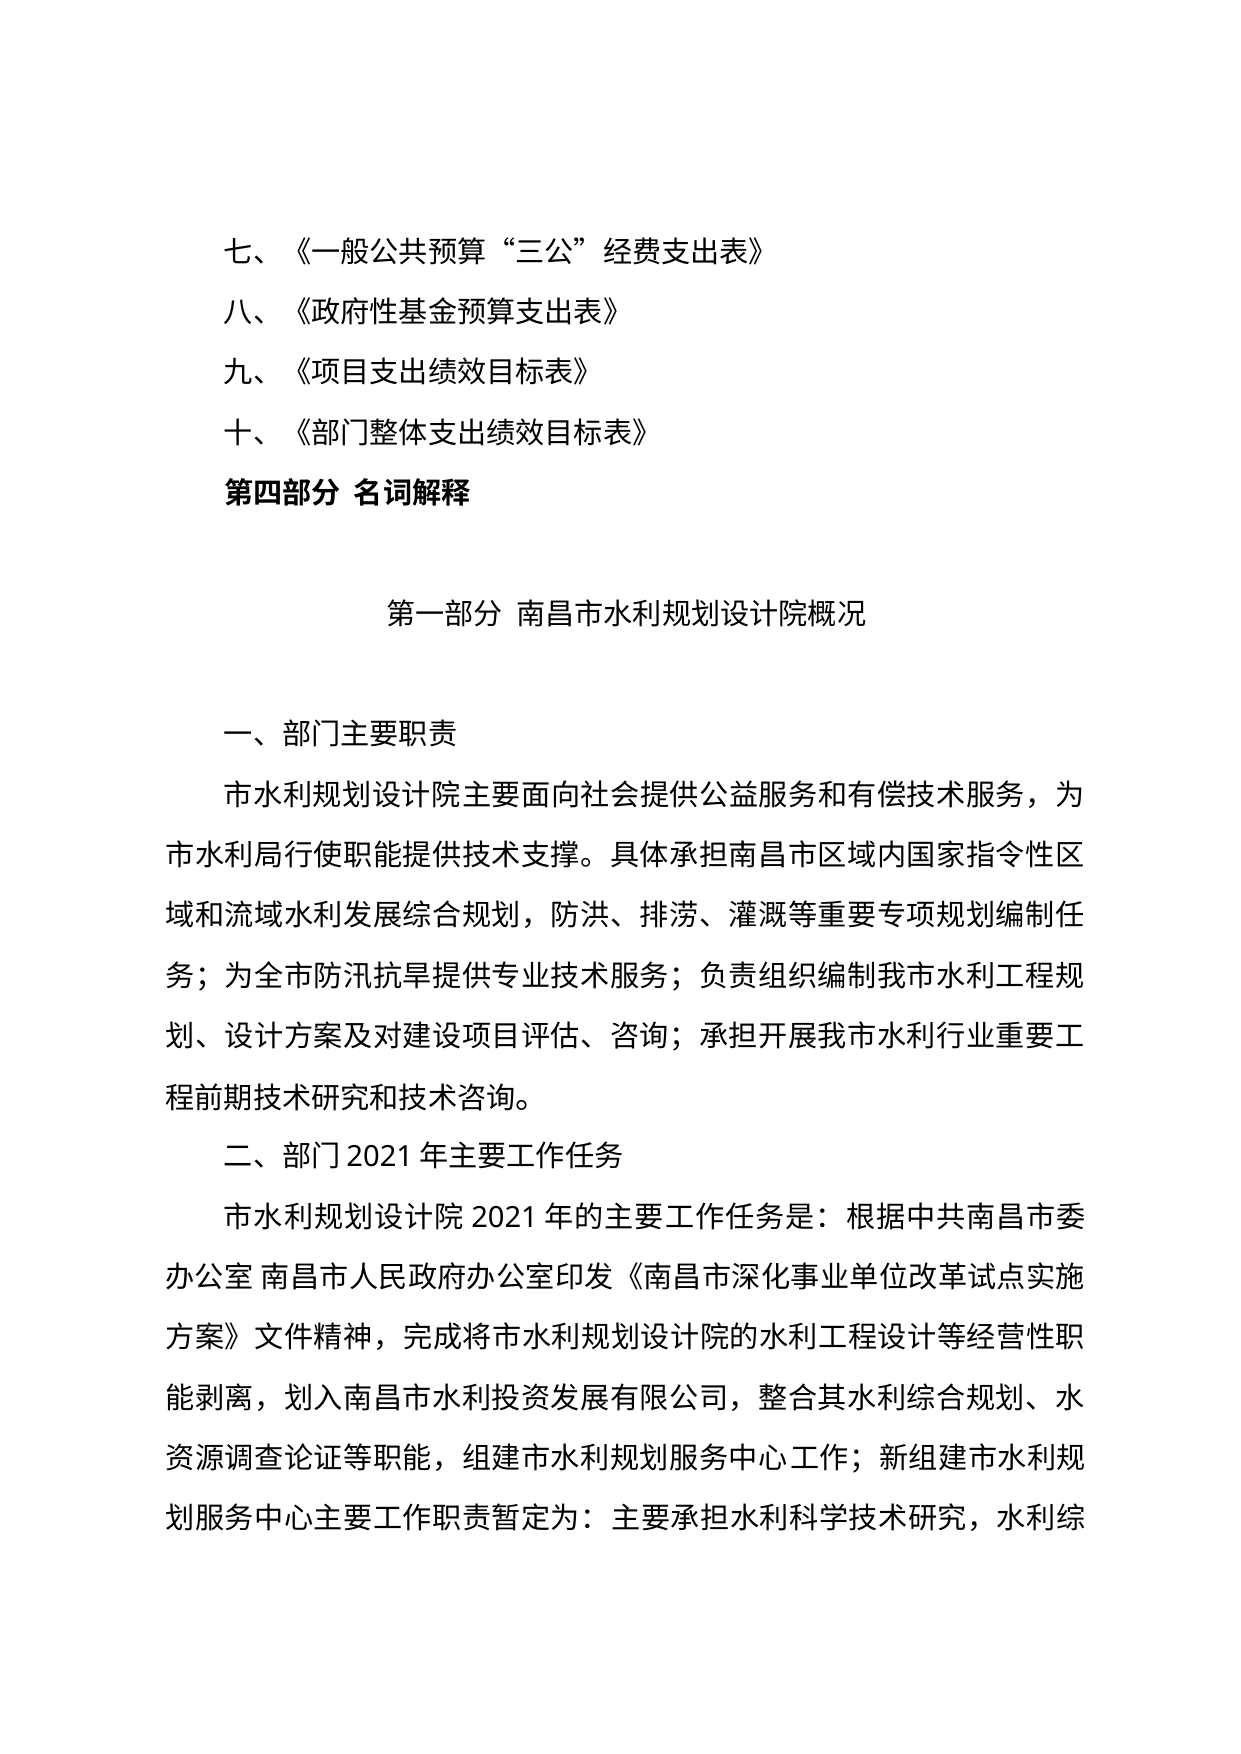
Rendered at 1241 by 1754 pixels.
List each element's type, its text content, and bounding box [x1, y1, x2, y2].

text 八、《政府性基金预算支出表》 [165, 280, 1087, 340]
text 第四部分 名词解释 [165, 461, 1087, 521]
text 二、部门2021年主要工作任务 [165, 1124, 1087, 1184]
text 九、《项目支出绩效目标表》 [165, 340, 1087, 400]
text 第一部分 南昌市水利规划设计院概况 [165, 581, 1087, 642]
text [165, 1184, 1087, 1546]
text 一、部门主要职责 [165, 702, 1087, 762]
text 市水利规划设计院主要面向社会提供公益服务和有偿技术服务，为市水利局行使职能提供技术支撑。具体承担南昌市区域内国家指令性区域和流域水利发展综合规划，防洪、排涝、灌溉等重要专项规划编制任务；为全市防汛抗旱提供专业技术服务；负责组织编制我市水利工程规划、设计方案及对建设项目评估、咨询；承担开展我市水利行业重要工程前期技术研究和技术咨询。 [165, 762, 1087, 1124]
text 七、《一般公共预算“三公”经费支出表》 [165, 219, 1087, 280]
text 十、《部门整体支出绩效目标表》 [165, 400, 1087, 461]
